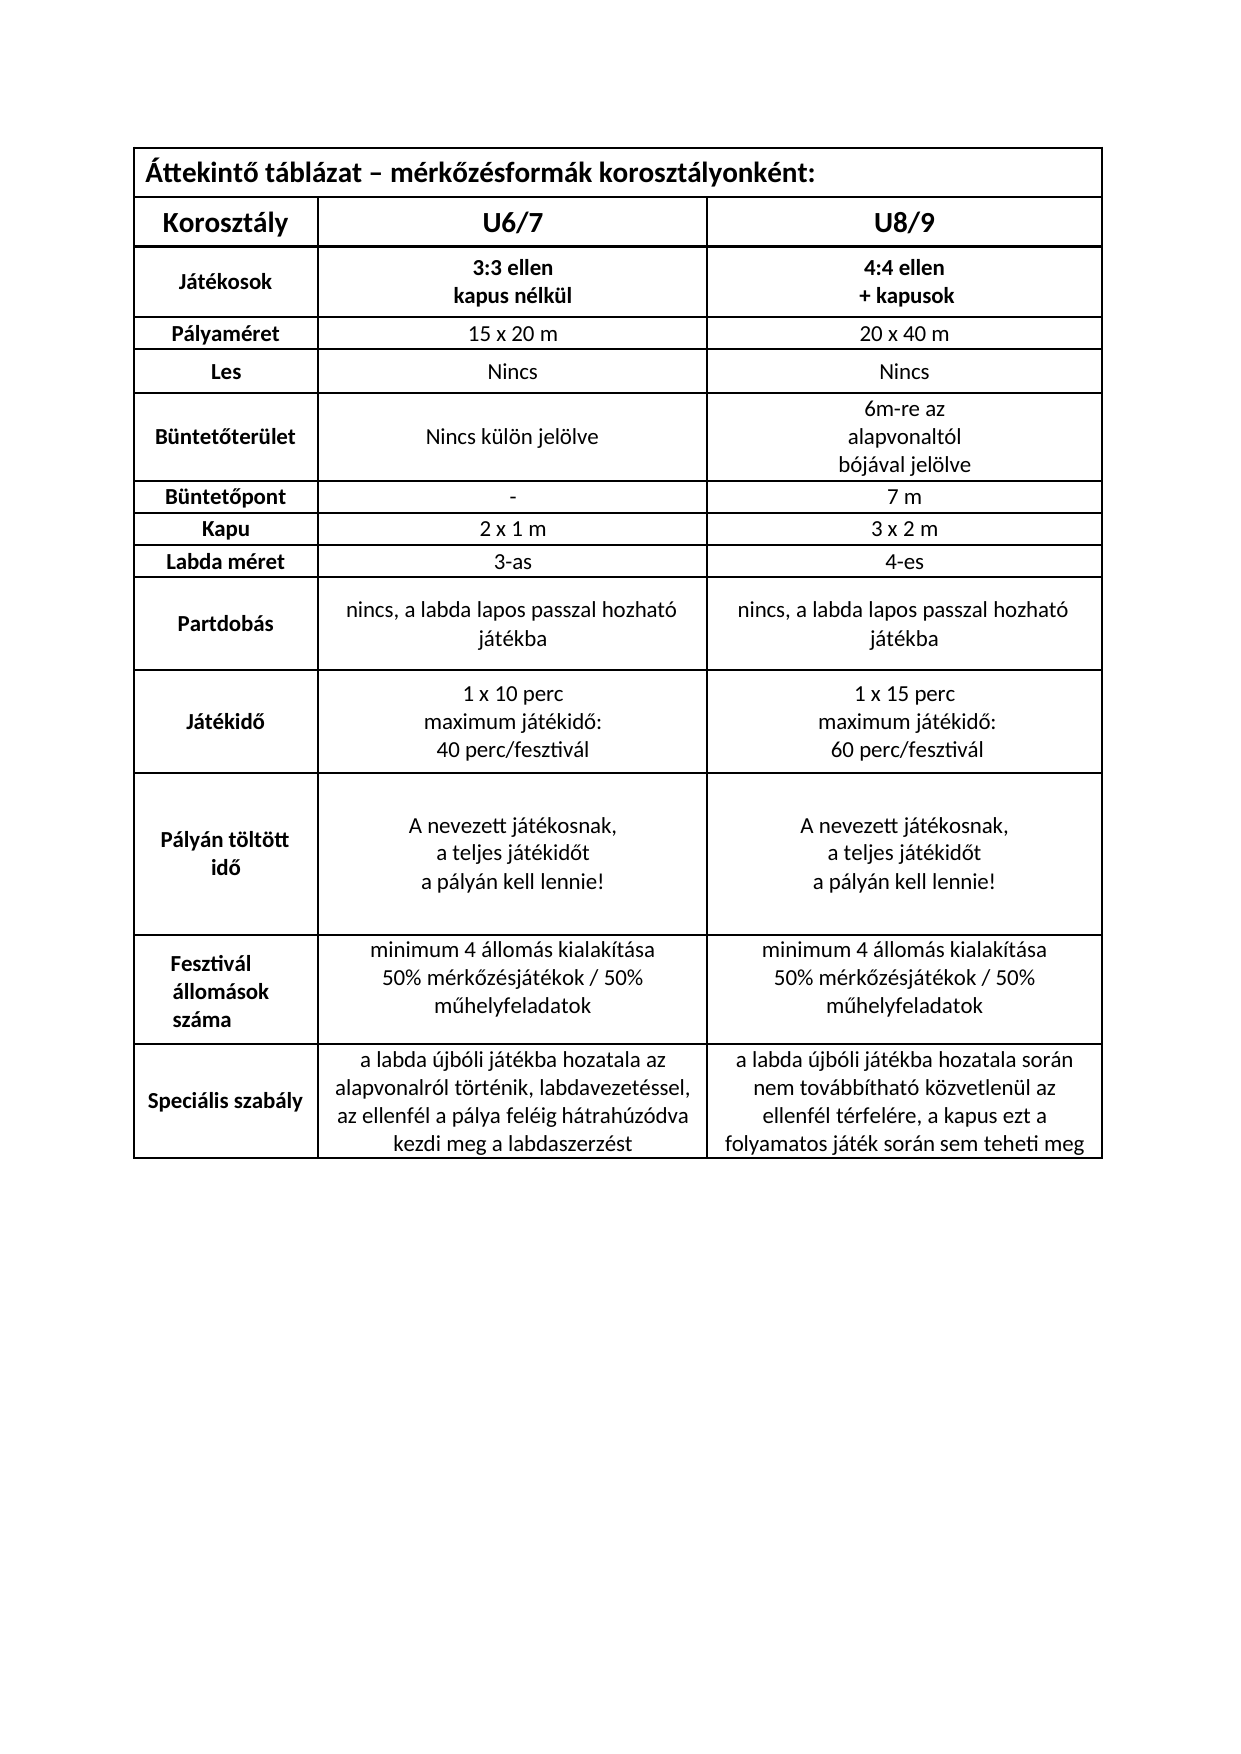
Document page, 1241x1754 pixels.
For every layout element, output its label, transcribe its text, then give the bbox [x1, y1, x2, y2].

table_cell Korosztály [135, 198, 317, 245]
table_cell Fesztivál állomások száma [135, 936, 317, 1043]
table_cell 1 x 15 perc maximum játékidő: 60 perc/fesztivál [708, 671, 1101, 772]
table_cell Játékidő [135, 671, 317, 772]
table_cell 3 x 2 m [708, 514, 1101, 544]
table_cell Pályán töltött idő [135, 774, 317, 933]
table_cell 6m-re az alapvonaltól bójával jelölve [708, 394, 1101, 479]
table_cell 20 x 40 m [708, 318, 1101, 348]
table_cell - [319, 482, 706, 512]
table_cell 1 x 10 perc maximum játékidő: 40 perc/fesztivál [319, 671, 706, 772]
table_cell nincs, a labda lapos passzal hozható játékba [708, 578, 1101, 669]
table_cell Kapu [135, 514, 317, 544]
table_cell 3:3 ellen kapus nélkül [319, 248, 706, 316]
table_cell a labda újbóli játékba hozatala során nem továbbítható közvetlenül az ellenfél térfelére, a kapus ezt a folyamatos játék során sem teheti meg [708, 1045, 1101, 1157]
table_cell A nevezett játékosnak, a teljes játékidőt a pályán kell lennie! [708, 774, 1101, 933]
table_cell 4:4 ellen + kapusok [708, 248, 1101, 316]
table_cell 2 x 1 m [319, 514, 706, 544]
table_cell Büntetőpont [135, 482, 317, 512]
table_cell nincs, a labda lapos passzal hozható játékba [319, 578, 706, 669]
table_cell U6/7 [319, 198, 706, 245]
table_cell 4-es [708, 546, 1101, 576]
table_cell Játékosok [135, 248, 317, 316]
table_cell Pályaméret [135, 318, 317, 348]
table_cell Partdobás [135, 578, 317, 669]
table_cell minimum 4 állomás kialakítása 50% mérkőzésjátékok / 50% műhelyfeladatok [708, 936, 1101, 1043]
table_cell Speciális szabály [135, 1045, 317, 1157]
table_cell U8/9 [708, 198, 1101, 245]
table_cell 15 x 20 m [319, 318, 706, 348]
table_cell minimum 4 állomás kialakítása 50% mérkőzésjátékok / 50% műhelyfeladatok [319, 936, 706, 1043]
table_cell Büntetőterület [135, 394, 317, 479]
table_cell a labda újbóli játékba hozatala az alapvonalról történik, labdavezetéssel, az ellenfél a pálya feléig hátrahúzódva kezdi meg a labdaszerzést [319, 1045, 706, 1157]
table_cell Nincs külön jelölve [319, 394, 706, 479]
table_cell 3-as [319, 546, 706, 576]
table_cell Nincs [708, 350, 1101, 392]
table_cell Les [135, 350, 317, 392]
table_cell Labda méret [135, 546, 317, 576]
table_cell A nevezett játékosnak, a teljes játékidőt a pályán kell lennie! [319, 774, 706, 933]
table_header Áttekintő táblázat – mérkőzésformák korosztályonként: [135, 149, 1101, 196]
table_cell 7 m [708, 482, 1101, 512]
table_cell Nincs [319, 350, 706, 392]
